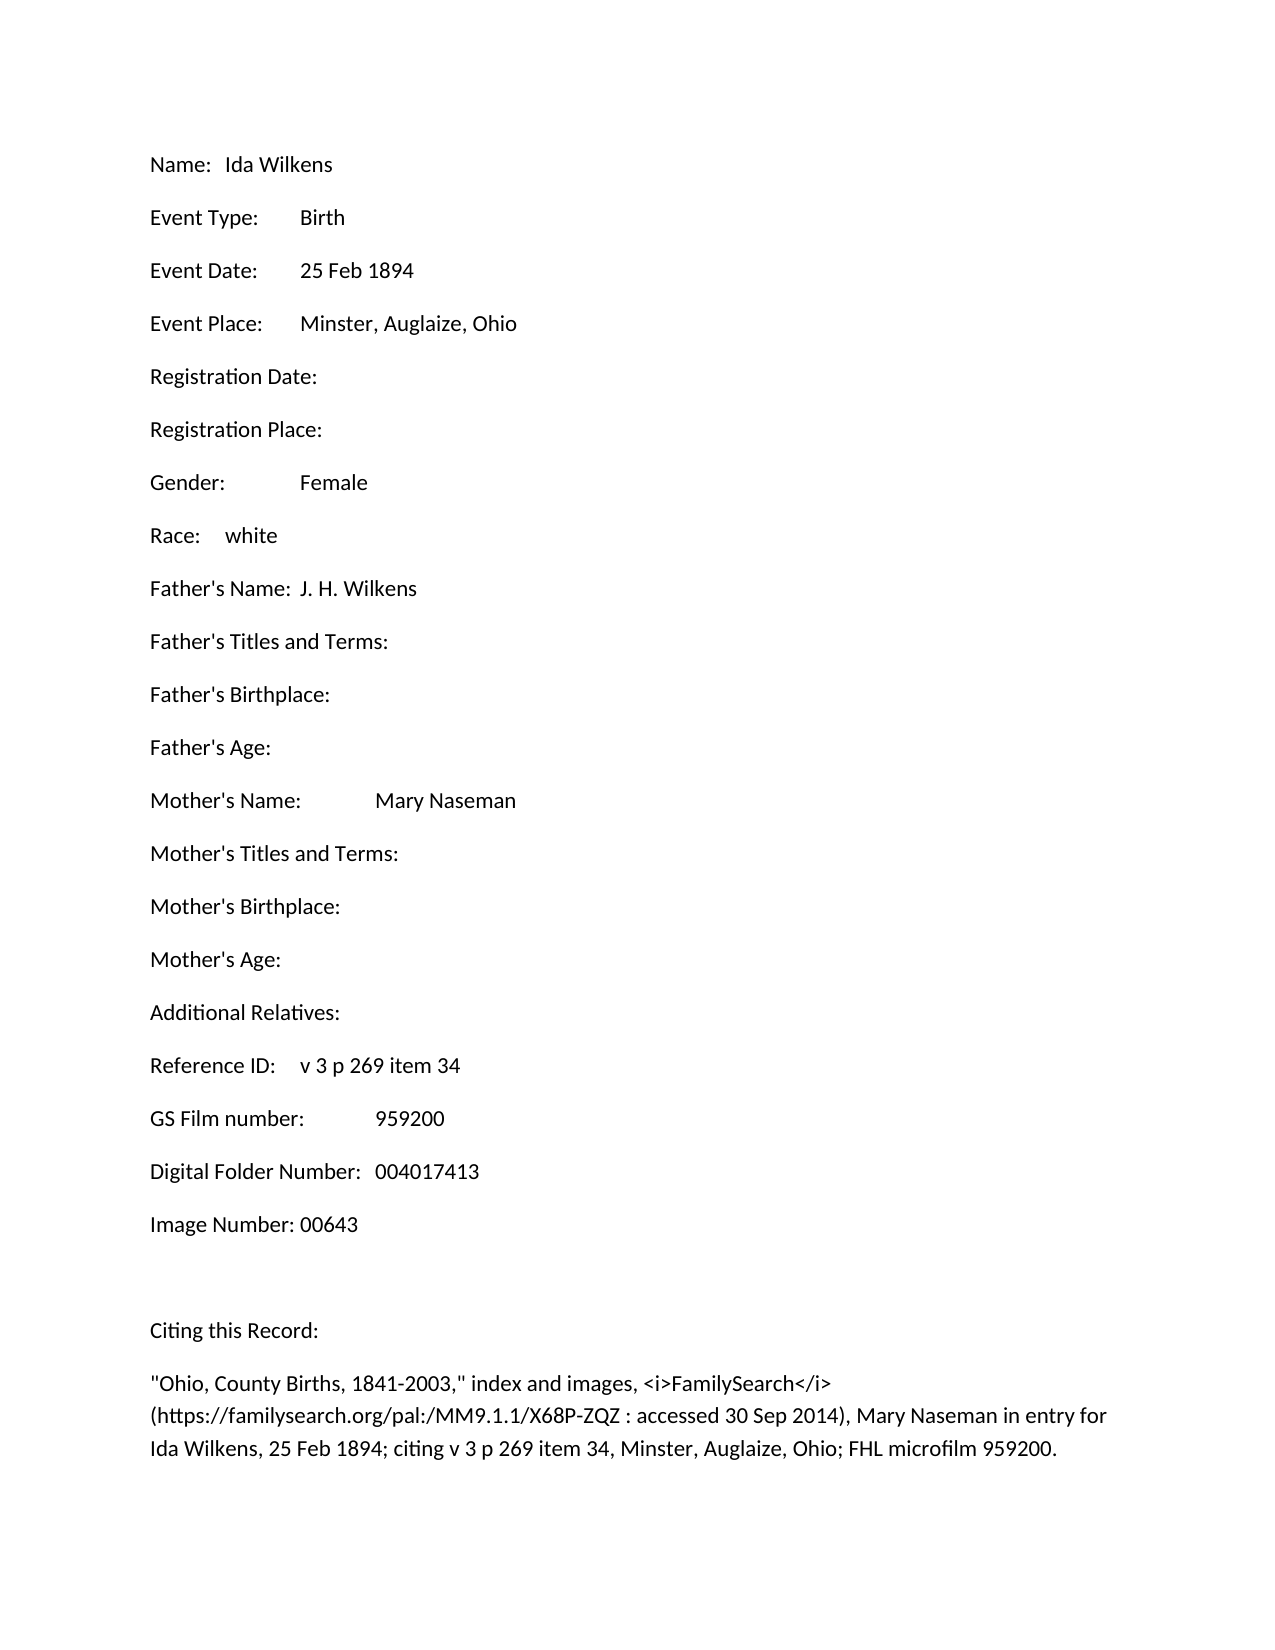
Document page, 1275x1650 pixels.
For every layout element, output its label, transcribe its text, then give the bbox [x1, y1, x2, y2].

text Image Number: 00643 [150, 1210, 1125, 1238]
text Mother's Name: Mary Naseman [150, 786, 1125, 814]
text Father's Birthplace: [150, 680, 1125, 708]
text Event Place: Minster, Auglaize, Ohio [150, 309, 1125, 337]
text Mother's Birthplace: [150, 892, 1125, 920]
text "Ohio, County Births, 1841-2003," index and images, <i>FamilySearch</i> (https://familysearch.org/pal:/MM9.1.1/X68P-ZQZ : accessed 30 Sep 2014), Mary Naseman in entry for Ida Wilkens, 25 Feb 1894; citing v 3 p 269 item 34, Minster, Auglaize, Ohio; FHL microfilm 959200. [150, 1369, 1125, 1462]
text Digital Folder Number: 004017413 [150, 1157, 1125, 1185]
text Mother's Age: [150, 945, 1125, 973]
text Father's Age: [150, 733, 1125, 761]
text Additional Relatives: [150, 998, 1125, 1026]
text Mother's Titles and Terms: [150, 839, 1125, 867]
text Event Date: 25 Feb 1894 [150, 256, 1125, 284]
text Name: Ida Wilkens [150, 150, 1125, 178]
text Registration Place: [150, 415, 1125, 443]
text Registration Date: [150, 362, 1125, 390]
text Father's Name: J. H. Wilkens [150, 574, 1125, 602]
text Reference ID: v 3 p 269 item 34 [150, 1051, 1125, 1079]
text Father's Titles and Terms: [150, 627, 1125, 655]
text Citing this Record: [150, 1316, 1125, 1344]
text Event Type: Birth [150, 203, 1125, 231]
text Gender: Female [150, 468, 1125, 496]
text Race: white [150, 521, 1125, 549]
text GS Film number: 959200 [150, 1104, 1125, 1132]
